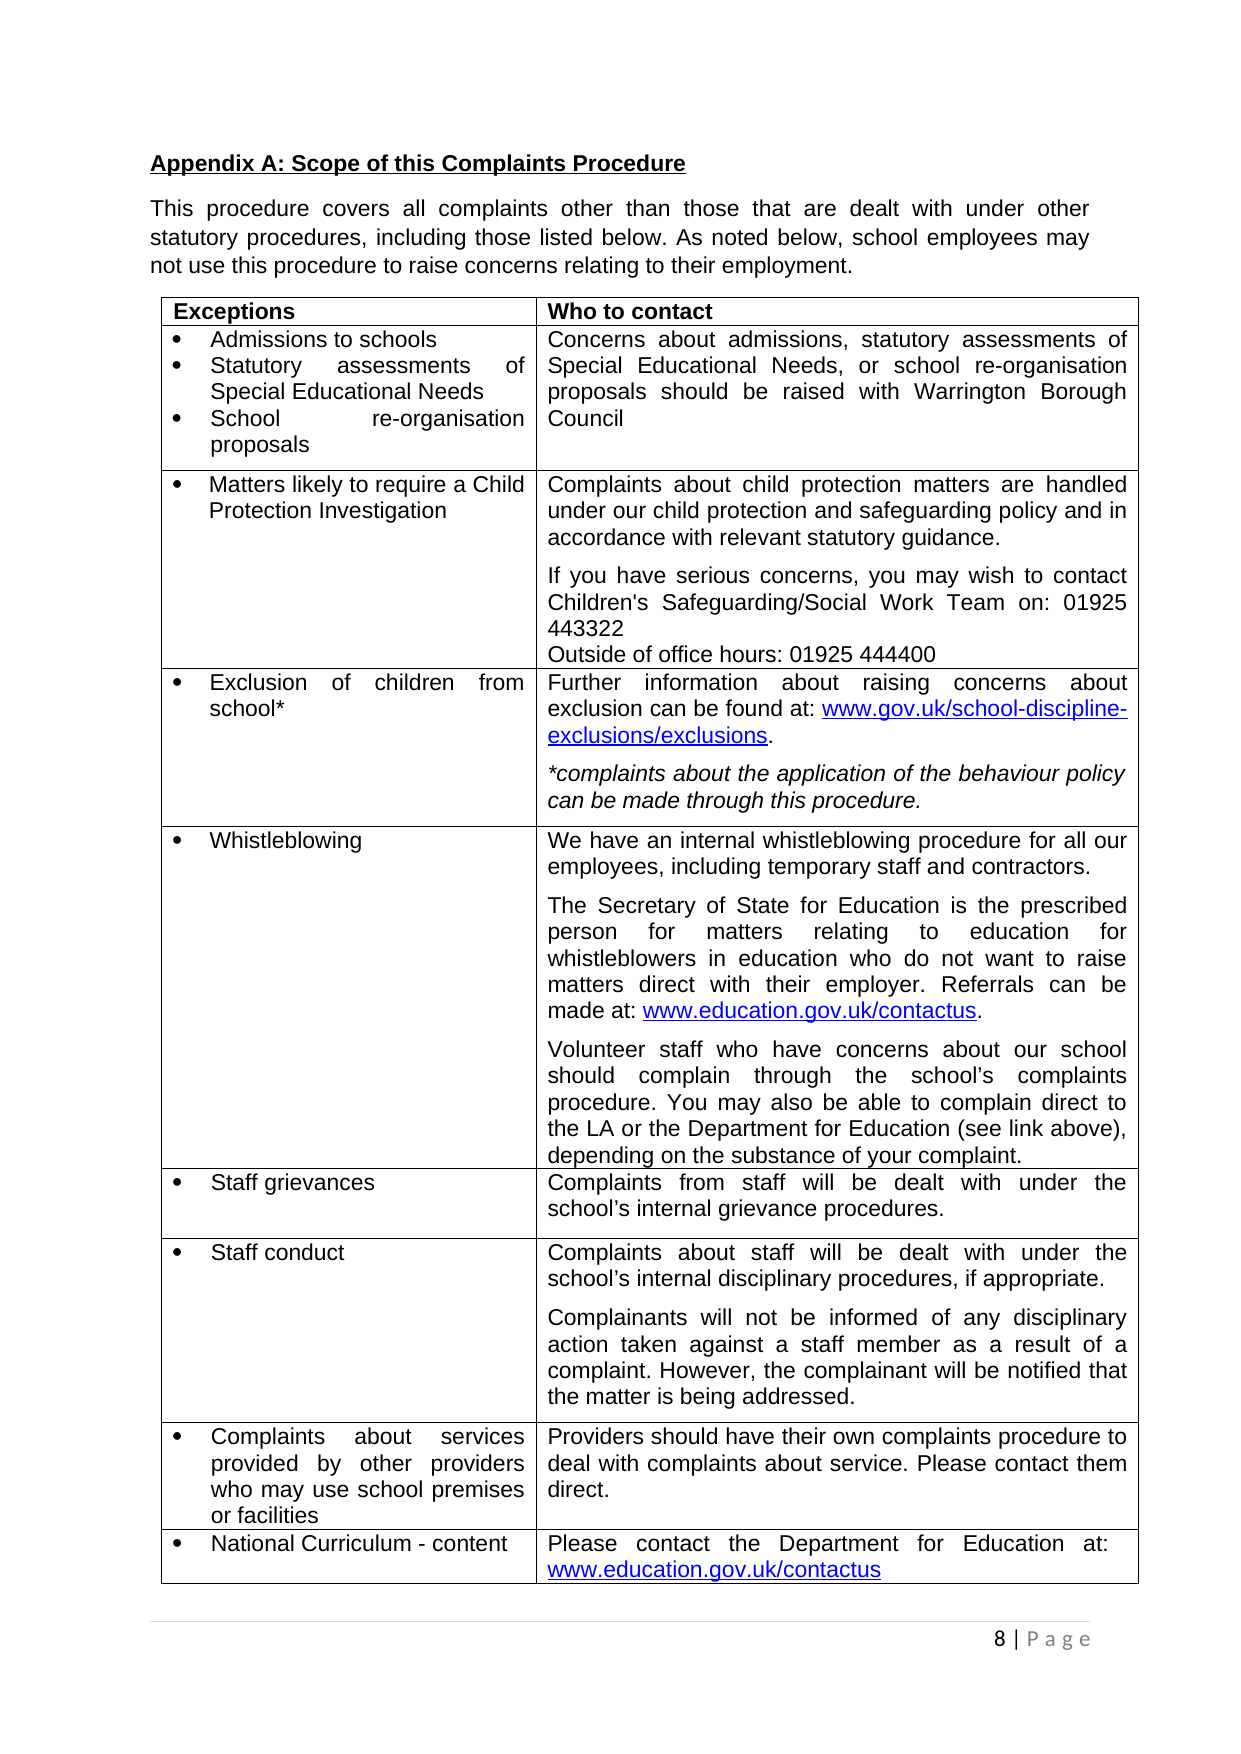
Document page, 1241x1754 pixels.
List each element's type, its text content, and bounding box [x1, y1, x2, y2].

table_cell Concerns about admissions, statutory assessments of Special Educational Needs, or school re-organisation proposals should be raised with Warrington Borough Council [537, 326, 1138, 470]
table_cell Complaints from staff will be dealt with under the school’s internal grievance procedures. [537, 1169, 1138, 1238]
table_header Exceptions [162, 298, 536, 324]
table_cell Whistleblowing [162, 827, 536, 1168]
table_cell Matters likely to require a Child Protection Investigation [162, 471, 536, 668]
table_cell Admissions to schools Statutory assessments of Special Educational Needs School re-organisation proposals [162, 326, 536, 470]
table_cell Further information about raising concerns about exclusion can be found at: www.gov.uk/school-discipline-exclusions/exclusions. *complaints about the application of the behaviour policy can be made through this procedure. [537, 669, 1138, 826]
table_cell Staff conduct [162, 1239, 536, 1422]
text This procedure covers all complaints other than those that are dealt with under other statutory procedures, including those listed below. As noted below, school employees may not use this procedure to raise concerns relating to their employment. [150, 195, 1090, 278]
table_cell Complaints about child protection matters are handled under our child protection and safeguarding policy and in accordance with relevant statutory guidance. If you have serious concerns, you may wish to contact Children's Safeguarding/Social Work Team on: 01925 443322 Outside of office hours: 01925 444400 [537, 471, 1138, 668]
table_cell We have an internal whistleblowing procedure for all our employees, including temporary staff and contractors. The Secretary of State for Education is the prescribed person for matters relating to education for whistleblowers in education who do not want to raise matters direct with their employer. Referrals can be made at: www.education.gov.uk/contactus. Volunteer staff who have concerns about our school should complain through the school’s complaints procedure. You may also be able to complain direct to the LA or the Department for Education (see link above), depending on the substance of your complaint. [537, 827, 1138, 1168]
table_cell Providers should have their own complaints procedure to deal with complaints about service. Please contact them direct. [537, 1423, 1138, 1529]
table_cell Exclusion of children from school* [162, 669, 536, 826]
table_cell National Curriculum - content [162, 1530, 536, 1582]
table_cell Please contact the Department for Education at: www.education.gov.uk/contactus [537, 1530, 1138, 1582]
table_cell Complaints about staff will be dealt with under the school’s internal disciplinary procedures, if appropriate. Complainants will not be informed of any disciplinary action taken against a staff member as a result of a complaint. However, the complainant will be notified that the matter is being addressed. [537, 1239, 1138, 1422]
text Appendix A: Scope of this Complaints Procedure [150, 150, 1090, 176]
table_cell Staff grievances [162, 1169, 536, 1238]
table_cell Complaints about services provided by other providers who may use school premises or facilities [162, 1423, 536, 1529]
table_header Who to contact [537, 298, 1138, 324]
